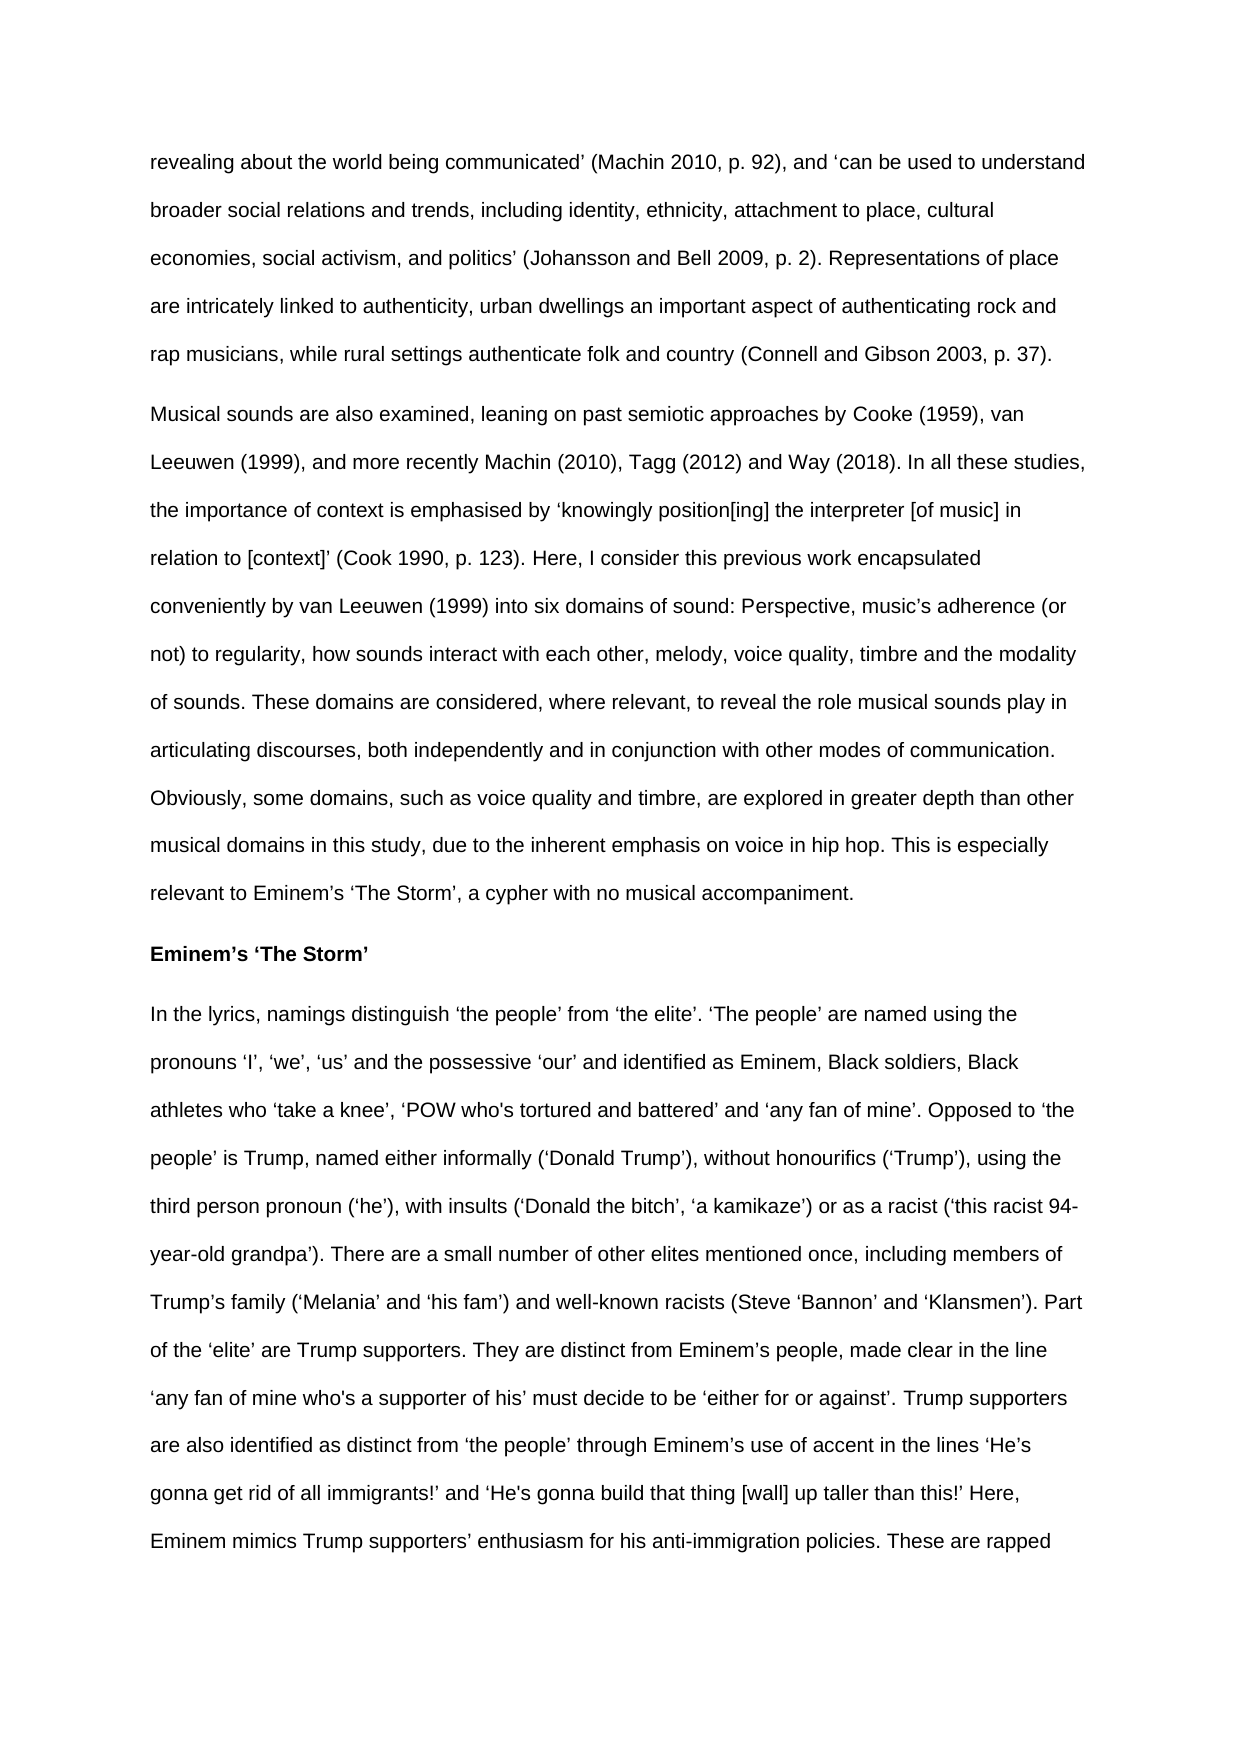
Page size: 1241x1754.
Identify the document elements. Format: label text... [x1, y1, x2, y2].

text Musical sounds are also examined, leaning on past semiotic approaches by Cooke (1959), van Leeuwen (1999), and more recently Machin (2010), Tagg (2012) and Way (2018). In all these studies, the importance of context is emphasised by ‘knowingly position[ing] the interpreter [of music] in relation to [context]’ (Cook 1990, p. 123). Here, I consider this previous work encapsulated conveniently by van Leeuwen (1999) into six domains of sound: Perspective, music’s adherence (or not) to regularity, how sounds interact with each other, melody, voice quality, timbre and the modality of sounds. These domains are considered, where relevant, to reveal the role musical sounds play in articulating discourses, both independently and in conjunction with other modes of communication. Obviously, some domains, such as voice quality and timbre, are explored in greater depth than other musical domains in this study, due to the inherent emphasis on voice in hip hop. This is especially relevant to Eminem’s ‘The Storm’, a cypher with no musical accompaniment. [150, 402, 1090, 905]
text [150, 150, 1090, 366]
text Eminem’s ‘The Storm’ [150, 942, 1090, 966]
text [150, 1002, 1090, 1553]
